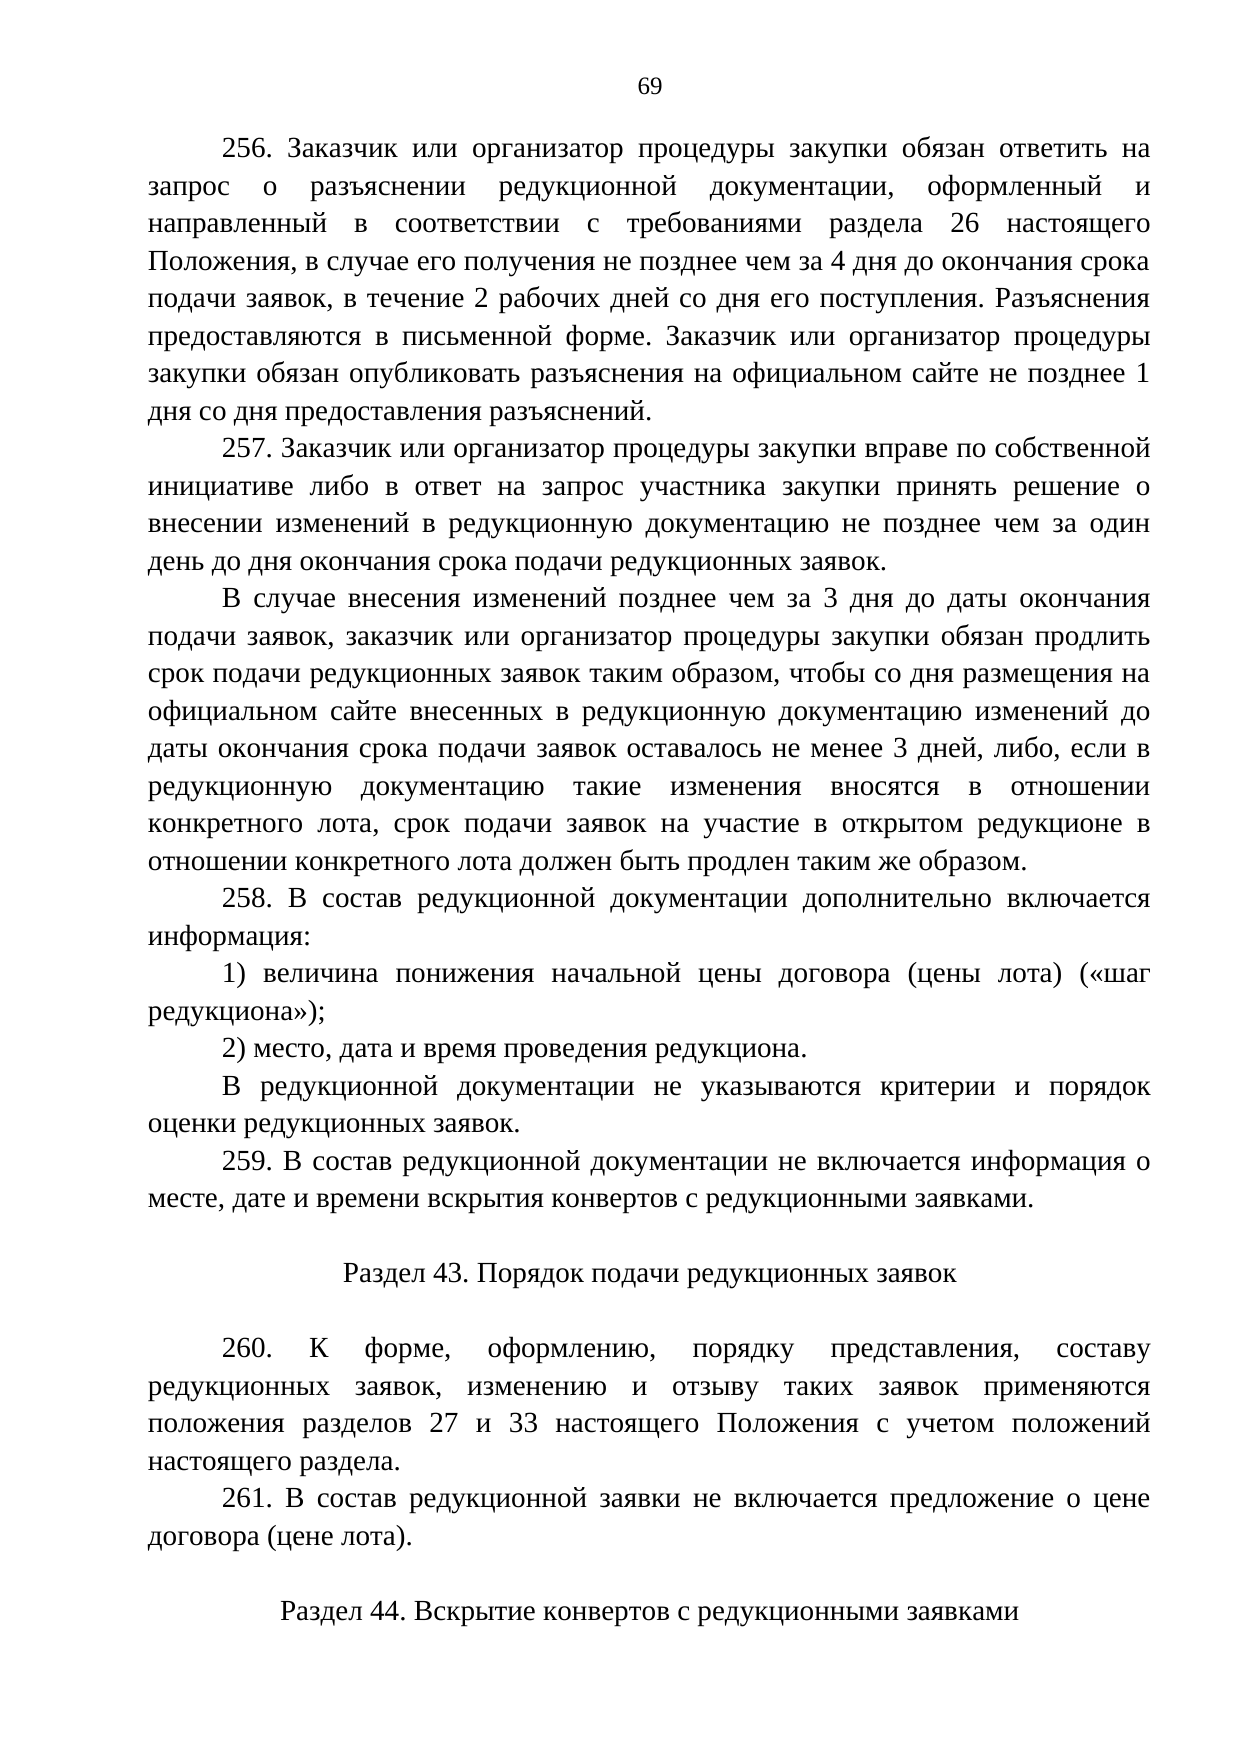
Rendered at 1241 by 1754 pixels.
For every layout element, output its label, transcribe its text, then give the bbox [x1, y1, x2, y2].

text Раздел 44. Вскрытие конвертов с редукционными заявками [148, 1590, 1152, 1628]
text В случае внесения изменений позднее чем за 3 дня до даты окончания подачи заявок, заказчик или организатор процедуры закупки обязан продлить срок подачи редукционных заявок таким образом, чтобы со дня размещения на официальном сайте внесенных в редукционную документацию изменений до даты окончания срока подачи заявок оставалось не менее 3 дней, либо, если в редукционную документацию такие изменения вносятся в отношении конкретного лота, срок подачи заявок на участие в открытом редукционе в отношении конкретного лота должен быть продлен таким же образом. [148, 578, 1152, 878]
text 257. Заказчик или организатор процедуры закупки вправе по собственной инициативе либо в ответ на запрос участника закупки принять решение о внесении изменений в редукционную документацию не позднее чем за один день до дня окончания срока подачи редукционных заявок. [148, 428, 1152, 578]
text 260. К форме, оформлению, порядку представления, составу редукционных заявок, изменению и отзыву таких заявок применяются положения разделов 27 и 33 настоящего Положения с учетом положений настоящего раздела. [148, 1328, 1152, 1478]
text 2) место, дата и время проведения редукциона. [148, 1028, 1152, 1065]
text 256. Заказчик или организатор процедуры закупки обязан ответить на запрос о разъяснении редукционной документации, оформленный и направленный в соответствии с требованиями раздела 26 настоящего Положения, в случае его получения не позднее чем за 4 дня до окончания срока подачи заявок, в течение 2 рабочих дней со дня его поступления. Разъяснения предоставляются в письменной форме. Заказчик или организатор процедуры закупки обязан опубликовать разъяснения на официальном сайте не позднее 1 дня со дня предоставления разъяснений. [148, 128, 1152, 428]
text 258. В состав редукционной документации дополнительно включается информация: [148, 878, 1152, 953]
text 261. В состав редукционной заявки не включается предложение о цене договора (цене лота). [148, 1478, 1152, 1553]
text Раздел 43. Порядок подачи редукционных заявок [148, 1253, 1152, 1290]
text В редукционной документации не указываются критерии и порядок оценки редукционных заявок. [148, 1065, 1152, 1140]
text 259. В состав редукционной документации не включается информация о месте, дате и времени вскрытия конвертов с редукционными заявками. [148, 1140, 1152, 1215]
text 1) величина понижения начальной цены договора (цены лота) («шаг редукциона»); [148, 953, 1152, 1028]
